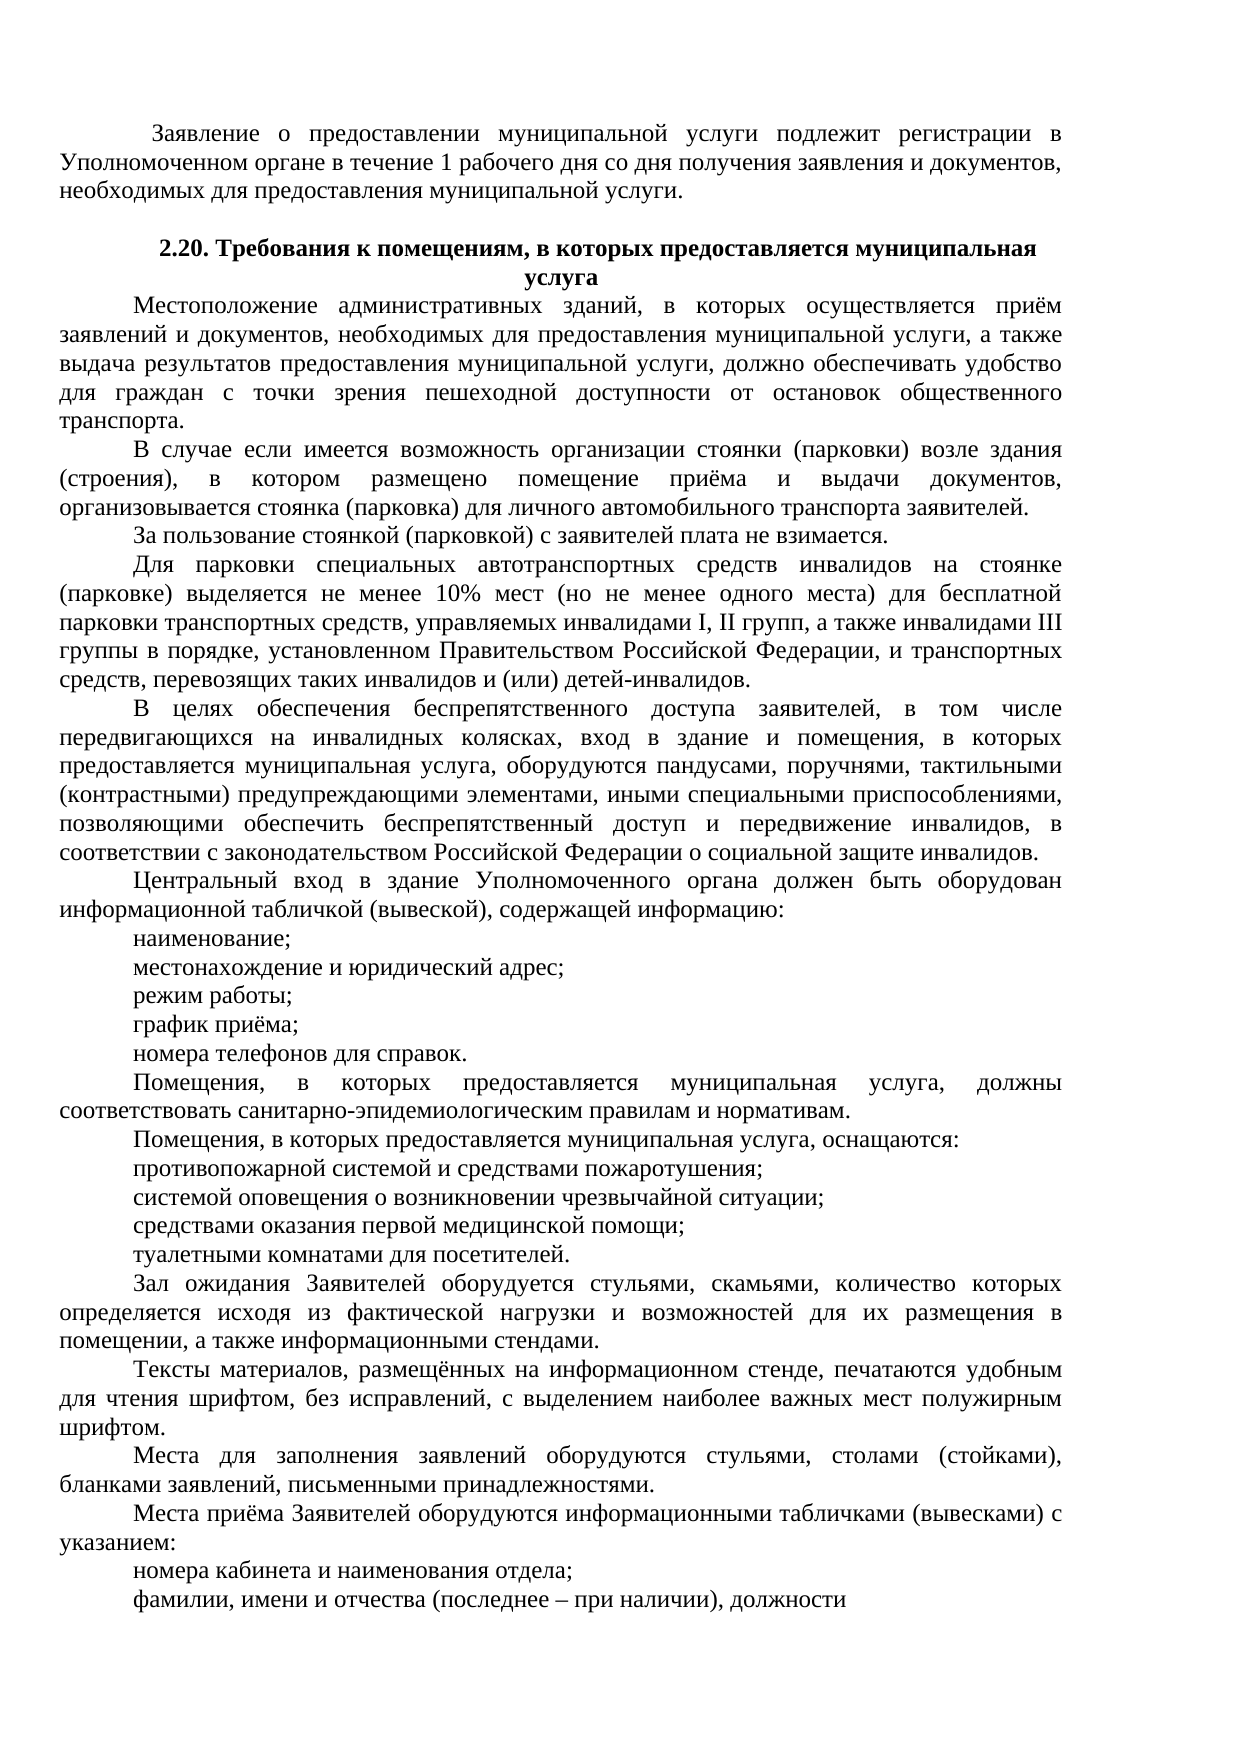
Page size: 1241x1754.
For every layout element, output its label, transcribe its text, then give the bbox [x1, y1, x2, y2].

list график приёма; [59, 1009, 1063, 1038]
list Местоположение административных зданий, в которых осуществляется приём заявлений и документов, необходимых для предоставления муниципальной услуги, а также выдача результатов предоставления муниципальной услуги, должно обеспечивать удобство для граждан с точки зрения пешеходной доступности от остановок общественного транспорта. [59, 291, 1063, 434]
list номера кабинета и наименования отдела; [59, 1556, 1063, 1584]
list системой оповещения о возникновении чрезвычайной ситуации; [59, 1182, 1063, 1211]
list Места для заполнения заявлений оборудуются стульями, столами (стойками), бланками заявлений, письменными принадлежностями. [59, 1441, 1063, 1498]
list местонахождение и юридический адрес; [59, 952, 1063, 981]
list Помещения, в которых предоставляется муниципальная услуга, оснащаются: [59, 1124, 1063, 1153]
list В целях обеспечения беспрепятственного доступа заявителей, в том числе передвигающихся на инвалидных колясках, вход в здание и помещения, в которых предоставляется муниципальная услуга, оборудуются пандусами, поручнями, тактильными (контрастными) предупреждающими элементами, иными специальными приспособлениями, позволяющими обеспечить беспрепятственный доступ и передвижение инвалидов, в соответствии с законодательством Российской Федерации о социальной защите инвалидов. [59, 693, 1063, 866]
list номера телефонов для справок. [59, 1038, 1063, 1067]
list режим работы; [59, 981, 1063, 1009]
list Тексты материалов, размещённых на информационном стенде, печатаются удобным для чтения шрифтом, без исправлений, с выделением наиболее важных мест полужирным шрифтом. [59, 1354, 1063, 1441]
list туалетными комнатами для посетителей. [59, 1239, 1063, 1268]
list 2.20. Требования к помещениям, в которых предоставляется муниципальная услуга [59, 233, 1063, 291]
list средствами оказания первой медицинской помощи; [59, 1211, 1063, 1239]
list За пользование стоянкой (парковкой) с заявителей плата не взимается. [59, 521, 1063, 549]
list Помещения, в которых предоставляется муниципальная услуга, должны соответствовать санитарно-эпидемиологическим правилам и нормативам. [59, 1067, 1063, 1124]
list фамилии, имени и отчества (последнее – при наличии), должности [59, 1584, 1063, 1613]
list Заявление о предоставлении муниципальной услуги подлежит регистрации в Уполномоченном органе в течение 1 рабочего дня со дня получения заявления и документов, необходимых для предоставления муниципальной услуги. [59, 118, 1063, 204]
list Зал ожидания Заявителей оборудуется стульями, скамьями, количество которых определяется исходя из фактической нагрузки и возможностей для их размещения в помещении, а также информационными стендами. [59, 1268, 1063, 1354]
list Для парковки специальных автотранспортных средств инвалидов на стоянке (парковке) выделяется не менее 10% мест (но не менее одного места) для бесплатной парковки транспортных средств, управляемых инвалидами I, II групп, а также инвалидами III группы в порядке, установленном Правительством Российской Федерации, и транспортных средств, перевозящих таких инвалидов и (или) детей-инвалидов. [59, 549, 1063, 693]
list В случае если имеется возможность организации стоянки (парковки) возле здания (строения), в котором размещено помещение приёма и выдачи документов, организовывается стоянка (парковка) для личного автомобильного транспорта заявителей. [59, 434, 1063, 521]
list противопожарной системой и средствами пожаротушения; [59, 1153, 1063, 1182]
list Центральный вход в здание Уполномоченного органа должен быть оборудован информационной табличкой (вывеской), содержащей информацию: [59, 866, 1063, 923]
list Места приёма Заявителей оборудуются информационными табличками (вывесками) с указанием: [59, 1498, 1063, 1556]
list наименование; [59, 923, 1063, 952]
